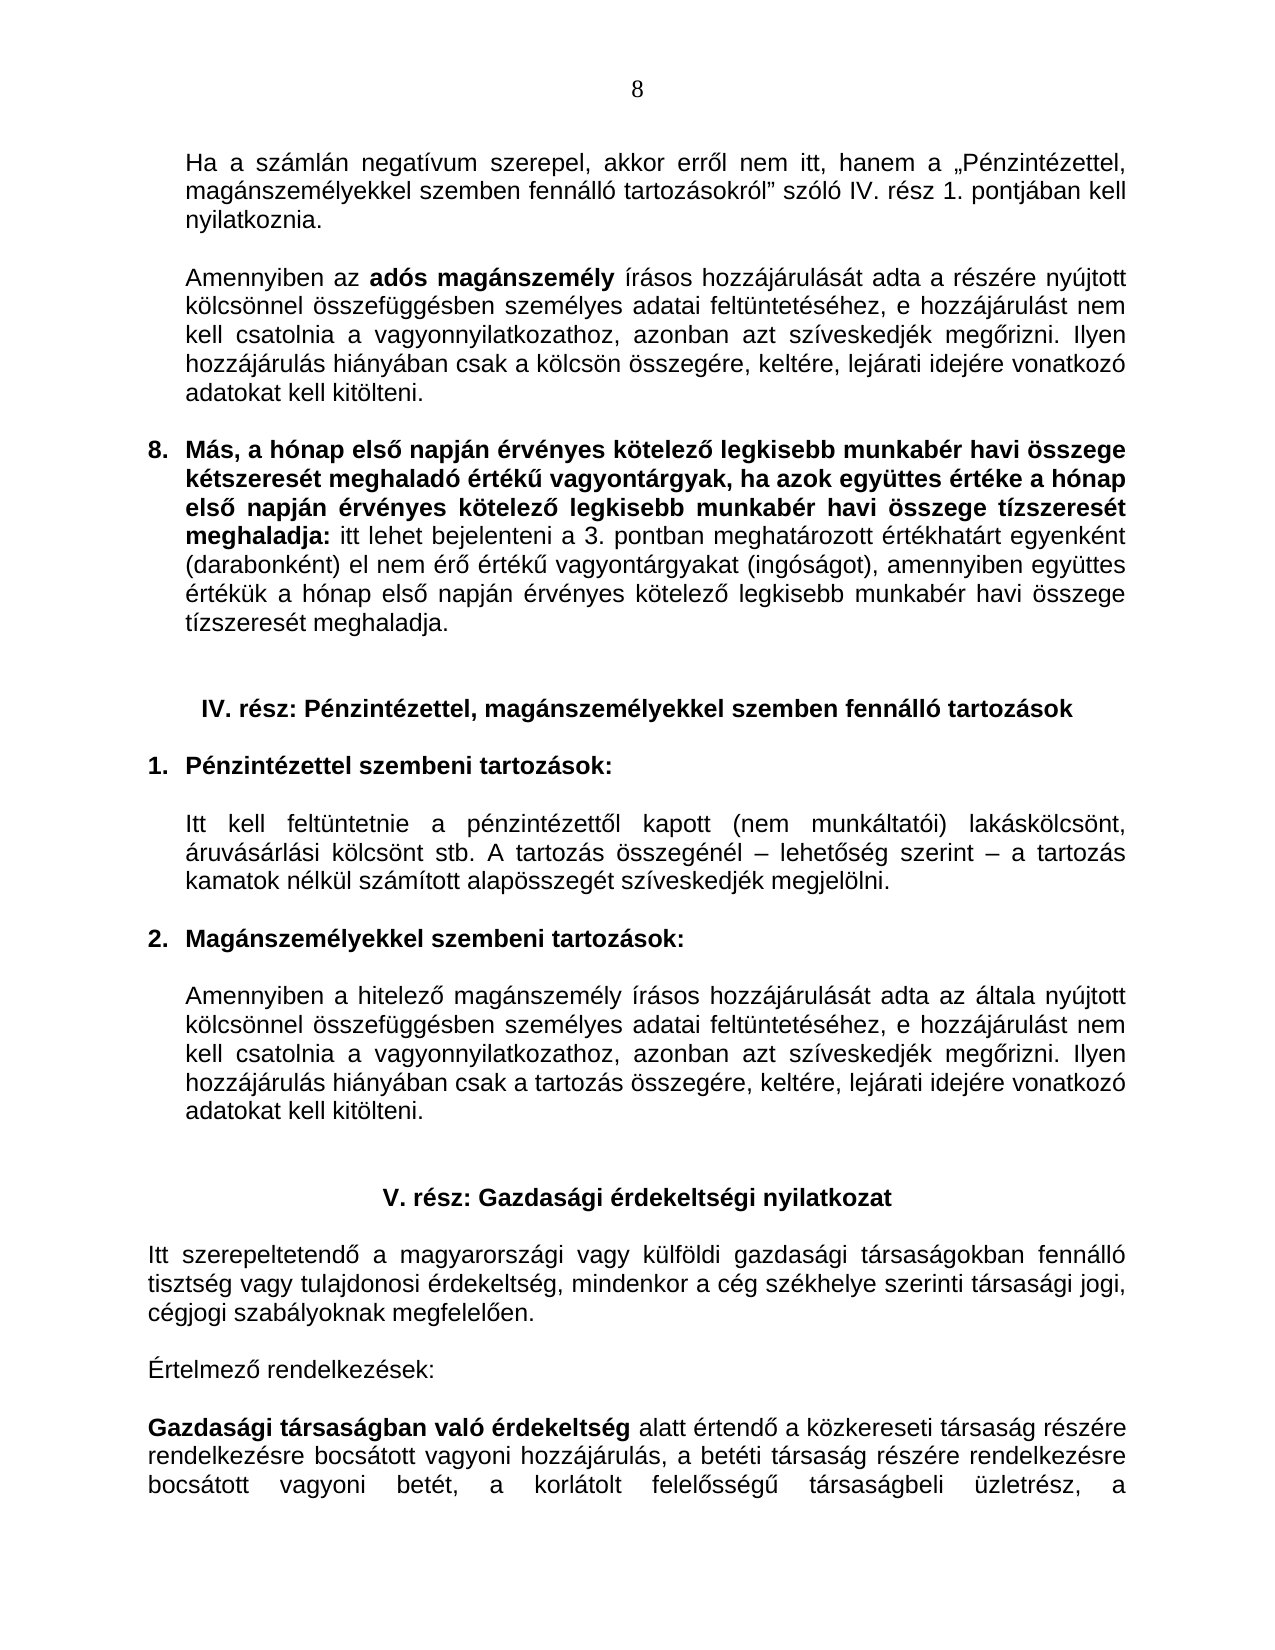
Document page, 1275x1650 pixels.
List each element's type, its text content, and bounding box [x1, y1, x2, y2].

subtitle IV. rész: Pénzintézettel, magánszemélyekkel szemben fennálló tartozások [148, 694, 1127, 723]
subtitle V. rész: Gazdasági érdekeltségi nyilatkozat [148, 1183, 1127, 1211]
list Magánszemélyekkel szembeni tartozások: [148, 924, 1127, 953]
text Értelmező rendelkezések: [148, 1355, 1127, 1384]
text Itt szerepeltetendő a magyarországi vagy külföldi gazdasági társaságokban fennálló tisztség vagy tulajdonosi érdekeltség, mindenkor a cég székhelye szerinti társasági jogi, cégjogi szabályoknak megfelelően. [148, 1240, 1127, 1326]
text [148, 1413, 1127, 1499]
list Pénzintézettel szembeni tartozások: [148, 751, 1127, 780]
list Más, a hónap első napján érvényes kötelező legkisebb munkabér havi összege kétszeresét meghaladó értékű vagyontárgyak, ha azok együttes értéke a hónap első napján érvényes kötelező legkisebb munkabér havi összege tízszeresét meghaladja: itt lehet bejelenteni a 3. pontban meghatározott értékhatárt egyenként (darabonként) el nem érő értékű vagyontárgyakat (ingóságot), amennyiben együttes értékük a hónap első napján érvényes kötelező legkisebb munkabér havi összege tízszeresét meghaladja. [148, 435, 1127, 636]
text Amennyiben az adós magánszemély írásos hozzájárulását adta a részére nyújtott kölcsönnel összefüggésben személyes adatai feltüntetéséhez, e hozzájárulást nem kell csatolnia a vagyonnyilatkozathoz, azonban azt szíveskedjék megőrizni. Ilyen hozzájárulás hiányában csak a kölcsön összegére, keltére, lejárati idejére vonatkozó adatokat kell kitölteni. [185, 263, 1127, 406]
text Ha a számlán negatívum szerepel, akkor erről nem itt, hanem a „Pénzintézettel, magánszemélyekkel szemben fennálló tartozásokról” szóló IV. rész 1. pontjában kell nyilatkoznia. [185, 148, 1127, 234]
text Amennyiben a hitelező magánszemély írásos hozzájárulását adta az általa nyújtott kölcsönnel összefüggésben személyes adatai feltüntetéséhez, e hozzájárulást nem kell csatolnia a vagyonnyilatkozathoz, azonban azt szíveskedjék megőrizni. Ilyen hozzájárulás hiányában csak a tartozás összegére, keltére, lejárati idejére vonatkozó adatokat kell kitölteni. [185, 981, 1127, 1125]
text Itt kell feltüntetnie a pénzintézettől kapott (nem munkáltatói) lakáskölcsönt, áruvásárlási kölcsönt stb. A tartozás összegénél – lehetőség szerint – a tartozás kamatok nélkül számított alapösszegét szíveskedjék megjelölni. [185, 809, 1127, 895]
